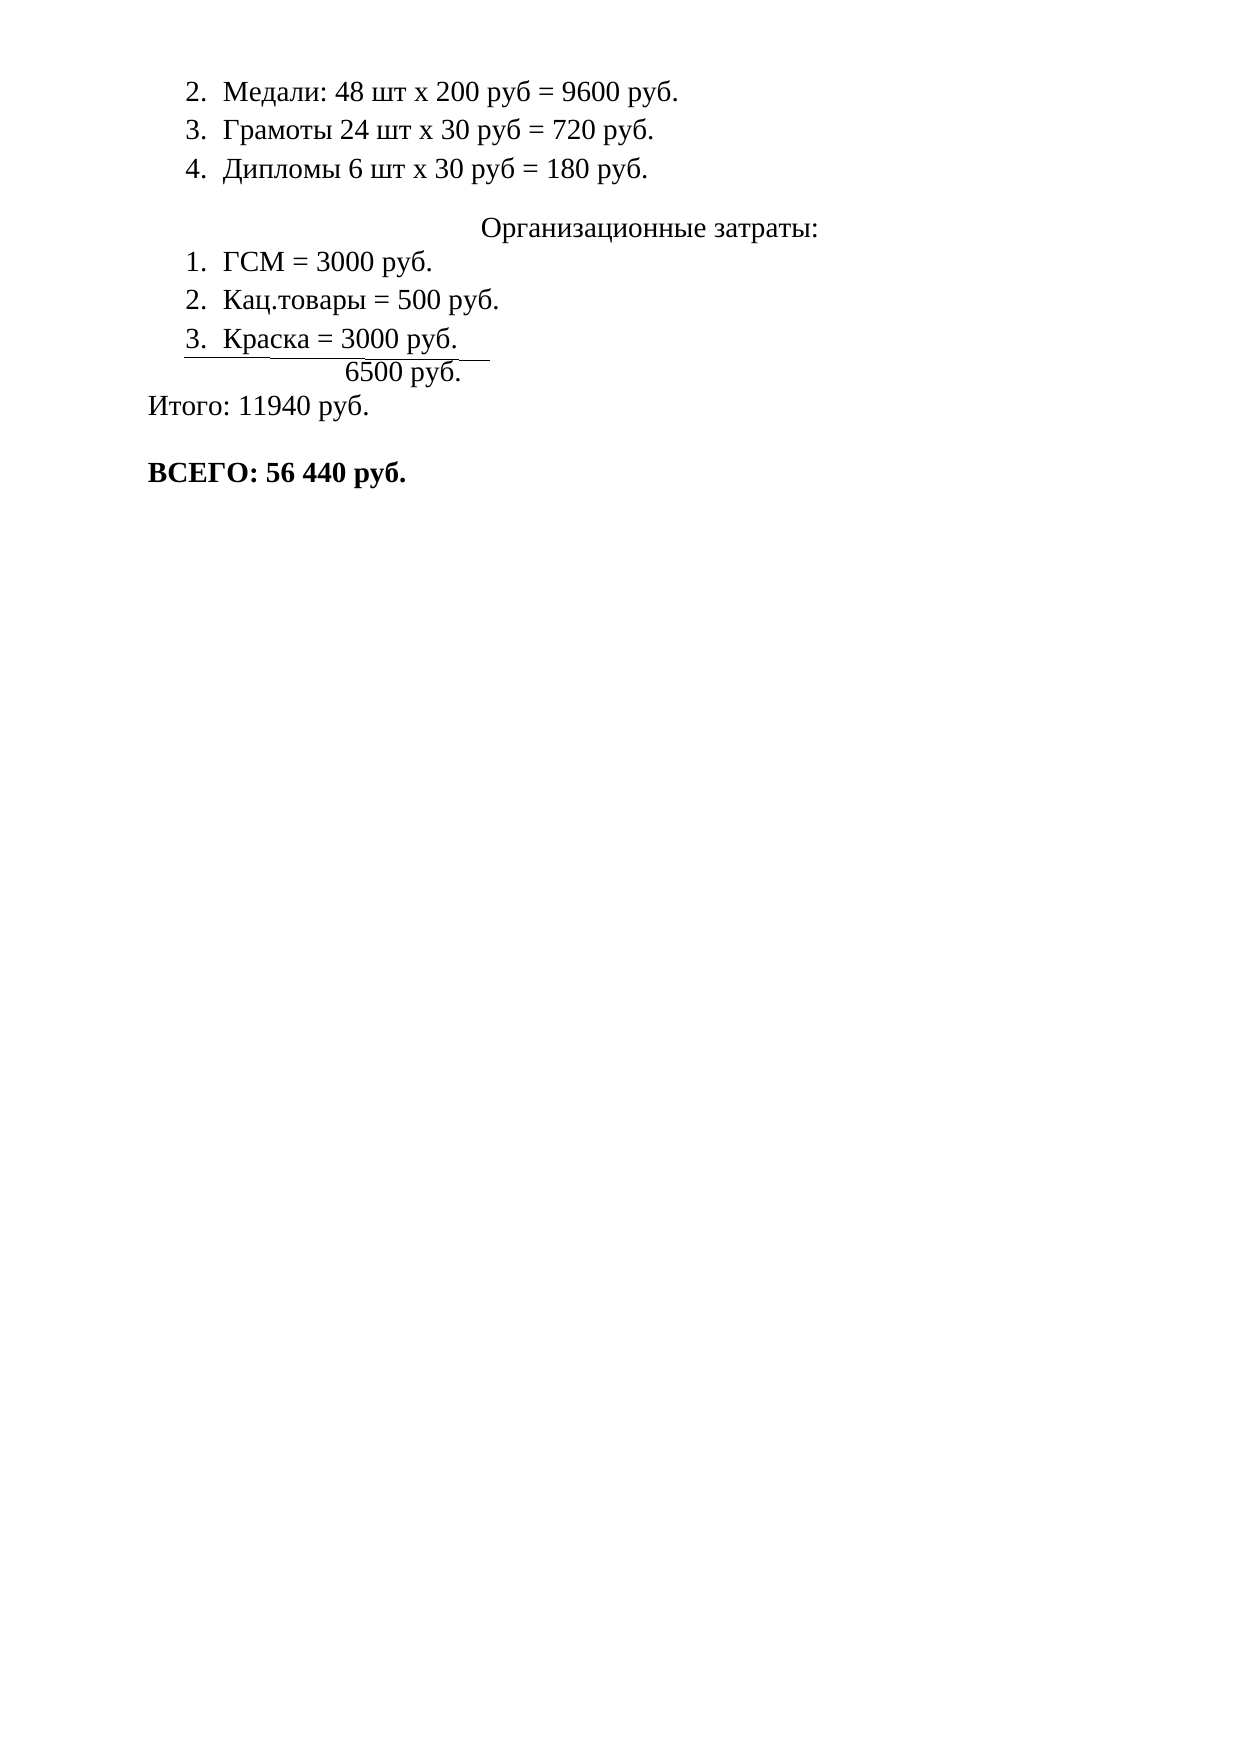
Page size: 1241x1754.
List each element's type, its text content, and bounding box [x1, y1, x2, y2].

text ВСЕГО: 56 440 руб. [148, 455, 1152, 489]
text Итого: 11940 руб. [148, 388, 1152, 422]
list Краска = 3000 руб. [185, 321, 1152, 354]
text 6500 руб. [148, 354, 1152, 388]
list Медали: 48 шт х 200 руб = 9600 руб. [185, 74, 1152, 107]
list Дипломы 6 шт х 30 руб = 180 руб. [185, 151, 1152, 184]
text Организационные затраты: [148, 210, 1152, 244]
list Грамоты 24 шт х 30 руб = 720 руб. [185, 112, 1152, 146]
list Кац.товары = 500 руб. [185, 282, 1152, 316]
list ГСМ = 3000 руб. [185, 244, 1152, 277]
